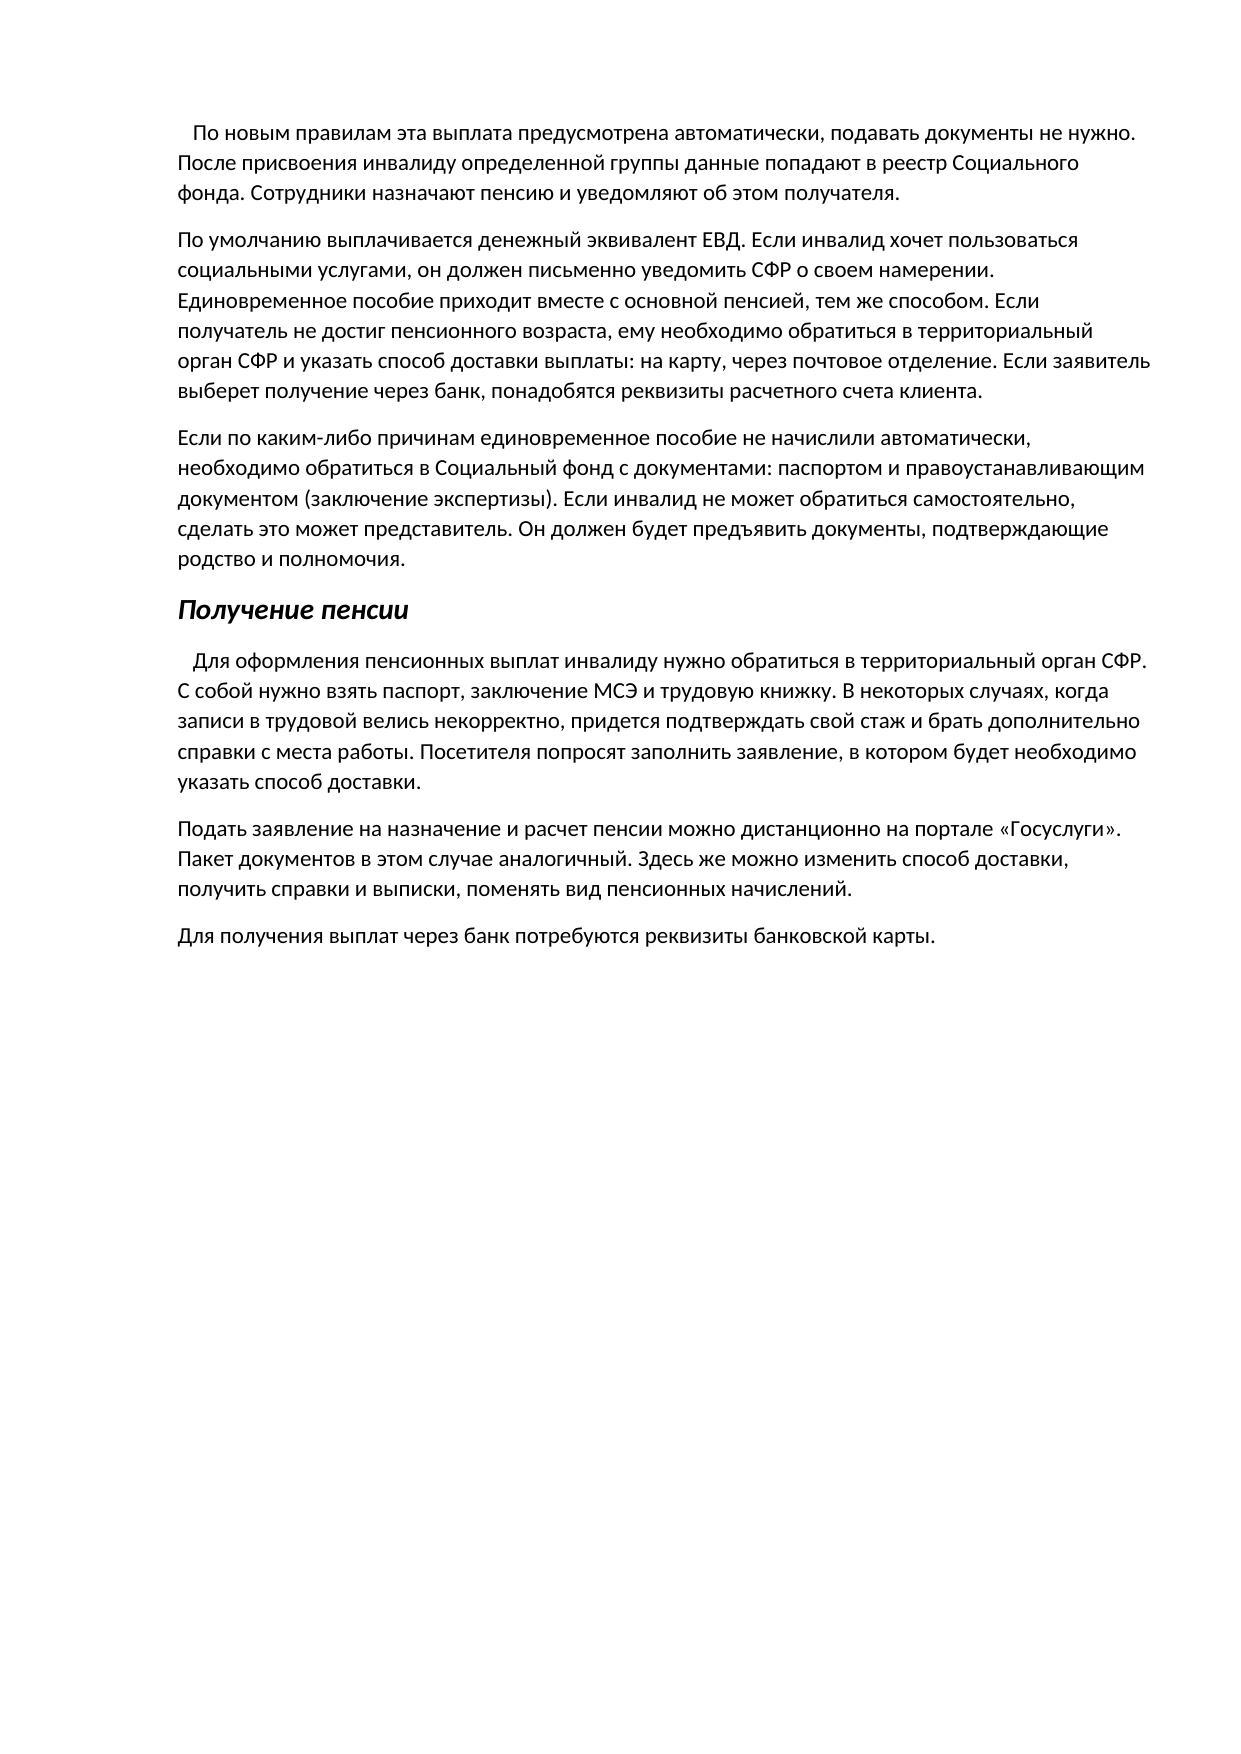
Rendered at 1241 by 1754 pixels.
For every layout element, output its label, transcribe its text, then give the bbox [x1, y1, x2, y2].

text Для получения выплат через банк потребуются реквизиты банковской карты. [177, 921, 1152, 949]
text По новым правилам эта выплата предусмотрена автоматически, подавать документы не нужно. После присвоения инвалиду определенной группы данные попадают в реестр Социального фонда. Сотрудники назначают пенсию и уведомляют об этом получателя. [177, 118, 1152, 207]
text Получение пенсии [177, 591, 1152, 627]
text По умолчанию выплачивается денежный эквивалент ЕВД. Если инвалид хочет пользоваться социальными услугами, он должен письменно уведомить СФР о своем намерении. Единовременное пособие приходит вместе с основной пенсией, тем же способом. Если получатель не достиг пенсионного возраста, ему необходимо обратиться в территориальный орган СФР и указать способ доставки выплаты: на карту, через почтовое отделение. Если заявитель выберет получение через банк, понадобятся реквизиты расчетного счета клиента. [177, 225, 1152, 404]
text Для оформления пенсионных выплат инвалиду нужно обратиться в территориальный орган СФР. С собой нужно взять паспорт, заключение МСЭ и трудовую книжку. В некоторых случаях, когда записи в трудовой велись некорректно, придется подтверждать свой стаж и брать дополнительно справки с места работы. Посетителя попросят заполнить заявление, в котором будет необходимо указать способ доставки. [177, 646, 1152, 795]
text Если по каким-либо причинам единовременное пособие не начислили автоматически, необходимо обратиться в Социальный фонд с документами: паспортом и правоустанавливающим документом (заключение экспертизы). Если инвалид не может обратиться самостоятельно, сделать это может представитель. Он должен будет предъявить документы, подтверждающие родство и полномочия. [177, 423, 1152, 572]
text Подать заявление на назначение и расчет пенсии можно дистанционно на портале «Госуслуги». Пакет документов в этом случае аналогичный. Здесь же можно изменить способ доставки, получить справки и выписки, поменять вид пенсионных начислений. [177, 814, 1152, 902]
